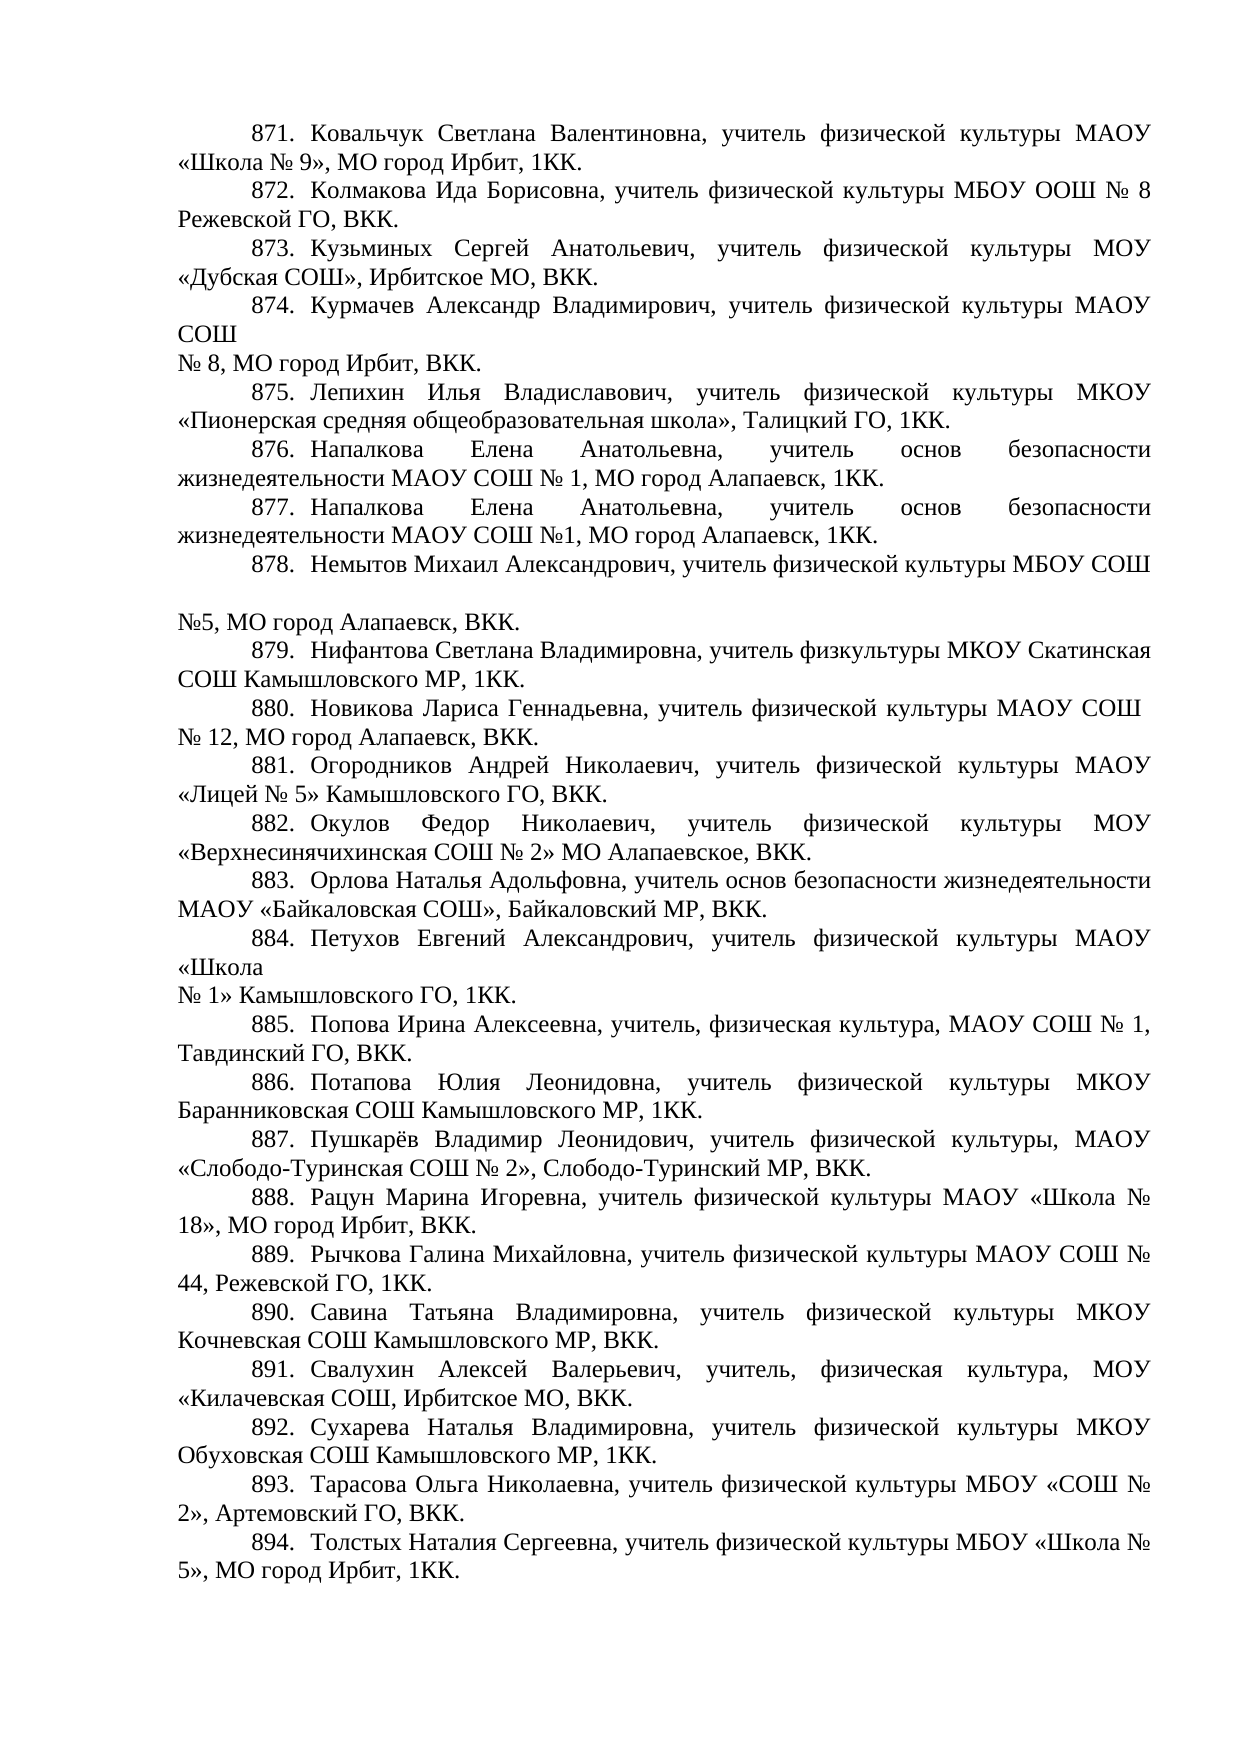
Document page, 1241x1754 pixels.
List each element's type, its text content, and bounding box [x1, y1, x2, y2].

list Савина Татьяна Владимировна, учитель физической культуры МКОУ Кочневская СОШ Камышловского МР, ВКК. [177, 1297, 1152, 1354]
list Напалкова Елена Анатольевна, учитель основ безопасности жизнедеятельности МАОУ СОШ №1, МО город Алапаевск, 1КК. [177, 492, 1152, 549]
list Рацун Марина Игоревна, учитель физической культуры МАОУ «Школа № 18», МО город Ирбит, ВКК. [177, 1182, 1152, 1239]
list Нифантова Светлана Владимировна, учитель физкультуры МКОУ Скатинская СОШ Камышловского МР, 1КК. [177, 636, 1152, 693]
list Пушкарёв Владимир Леонидович, учитель физической культуры, МАОУ «Слободо-Туринская СОШ № 2», Слободо-Туринский МР, ВКК. [177, 1124, 1152, 1182]
list Петухов Евгений Александрович, учитель физической культуры МАОУ «Школа № 1» Камышловского ГО, 1КК. [177, 923, 1152, 1009]
list Тарасова Ольга Николаевна, учитель физической культуры МБОУ «СОШ № 2», Артемовский ГО, ВКК. [177, 1469, 1152, 1527]
list Толстых Наталия Сергеевна, учитель физической культуры МБОУ «Школа № 5», МО город Ирбит, 1КК. [177, 1527, 1152, 1584]
list Потапова Юлия Леонидовна, учитель физической культуры МКОУ Баранниковская СОШ Камышловского МР, 1КК. [177, 1067, 1152, 1124]
list Напалкова Елена Анатольевна, учитель основ безопасности жизнедеятельности МАОУ СОШ № 1, МО город Алапаевск, 1КК. [177, 434, 1152, 492]
list Новикова Лариса Геннадьевна, учитель физической культуры МАОУ СОШ № 12, МО город Алапаевск, ВКК. [177, 693, 1152, 751]
list Сухарева Наталья Владимировна, учитель физической культуры МКОУ Обуховская СОШ Камышловского МР, 1КК. [177, 1412, 1152, 1469]
list Орлова Наталья Адольфовна, учитель основ безопасности жизнедеятельности МАОУ «Байкаловская СОШ», Байкаловский МР, ВКК. [177, 866, 1152, 923]
list Курмачев Александр Владимирович, учитель физической культуры МАОУ СОШ № 8, МО город Ирбит, ВКК. [177, 291, 1152, 377]
list Рычкова Галина Михайловна, учитель физической культуры МАОУ СОШ № 44, Режевской ГО, 1КК. [177, 1239, 1152, 1297]
list Ковальчук Светлана Валентиновна, учитель физической культуры МАОУ «Школа № 9», МО город Ирбит, 1КК. [177, 118, 1152, 176]
list Окулов Федор Николаевич, учитель физической культуры МОУ «Верхнесинячихинская СОШ № 2» МО Алапаевское, ВКК. [177, 808, 1152, 866]
list Свалухин Алексей Валерьевич, учитель, физическая культура, МОУ «Килачевская СОШ, Ирбитское МО, ВКК. [177, 1354, 1152, 1412]
list Огородников Андрей Николаевич, учитель физической культуры МАОУ «Лицей № 5» Камышловского ГО, ВКК. [177, 751, 1152, 808]
list Кузьминых Сергей Анатольевич, учитель физической культуры МОУ «Дубская СОШ», Ирбитское МО, ВКК. [177, 233, 1152, 291]
list Попова Ирина Алексеевна, учитель, физическая культура, МАОУ СОШ № 1, Тавдинский ГО, ВКК. [177, 1009, 1152, 1067]
list Немытов Михаил Александрович, учитель физической культуры МБОУ СОШ №5, МО город Алапаевск, ВКК. [177, 549, 1152, 636]
list Колмакова Ида Борисовна, учитель физической культуры МБОУ ООШ № 8 Режевской ГО, ВКК. [177, 176, 1152, 233]
list Лепихин Илья Владиславович, учитель физической культуры МКОУ «Пионерская средняя общеобразовательная школа», Талицкий ГО, 1КК. [177, 377, 1152, 434]
